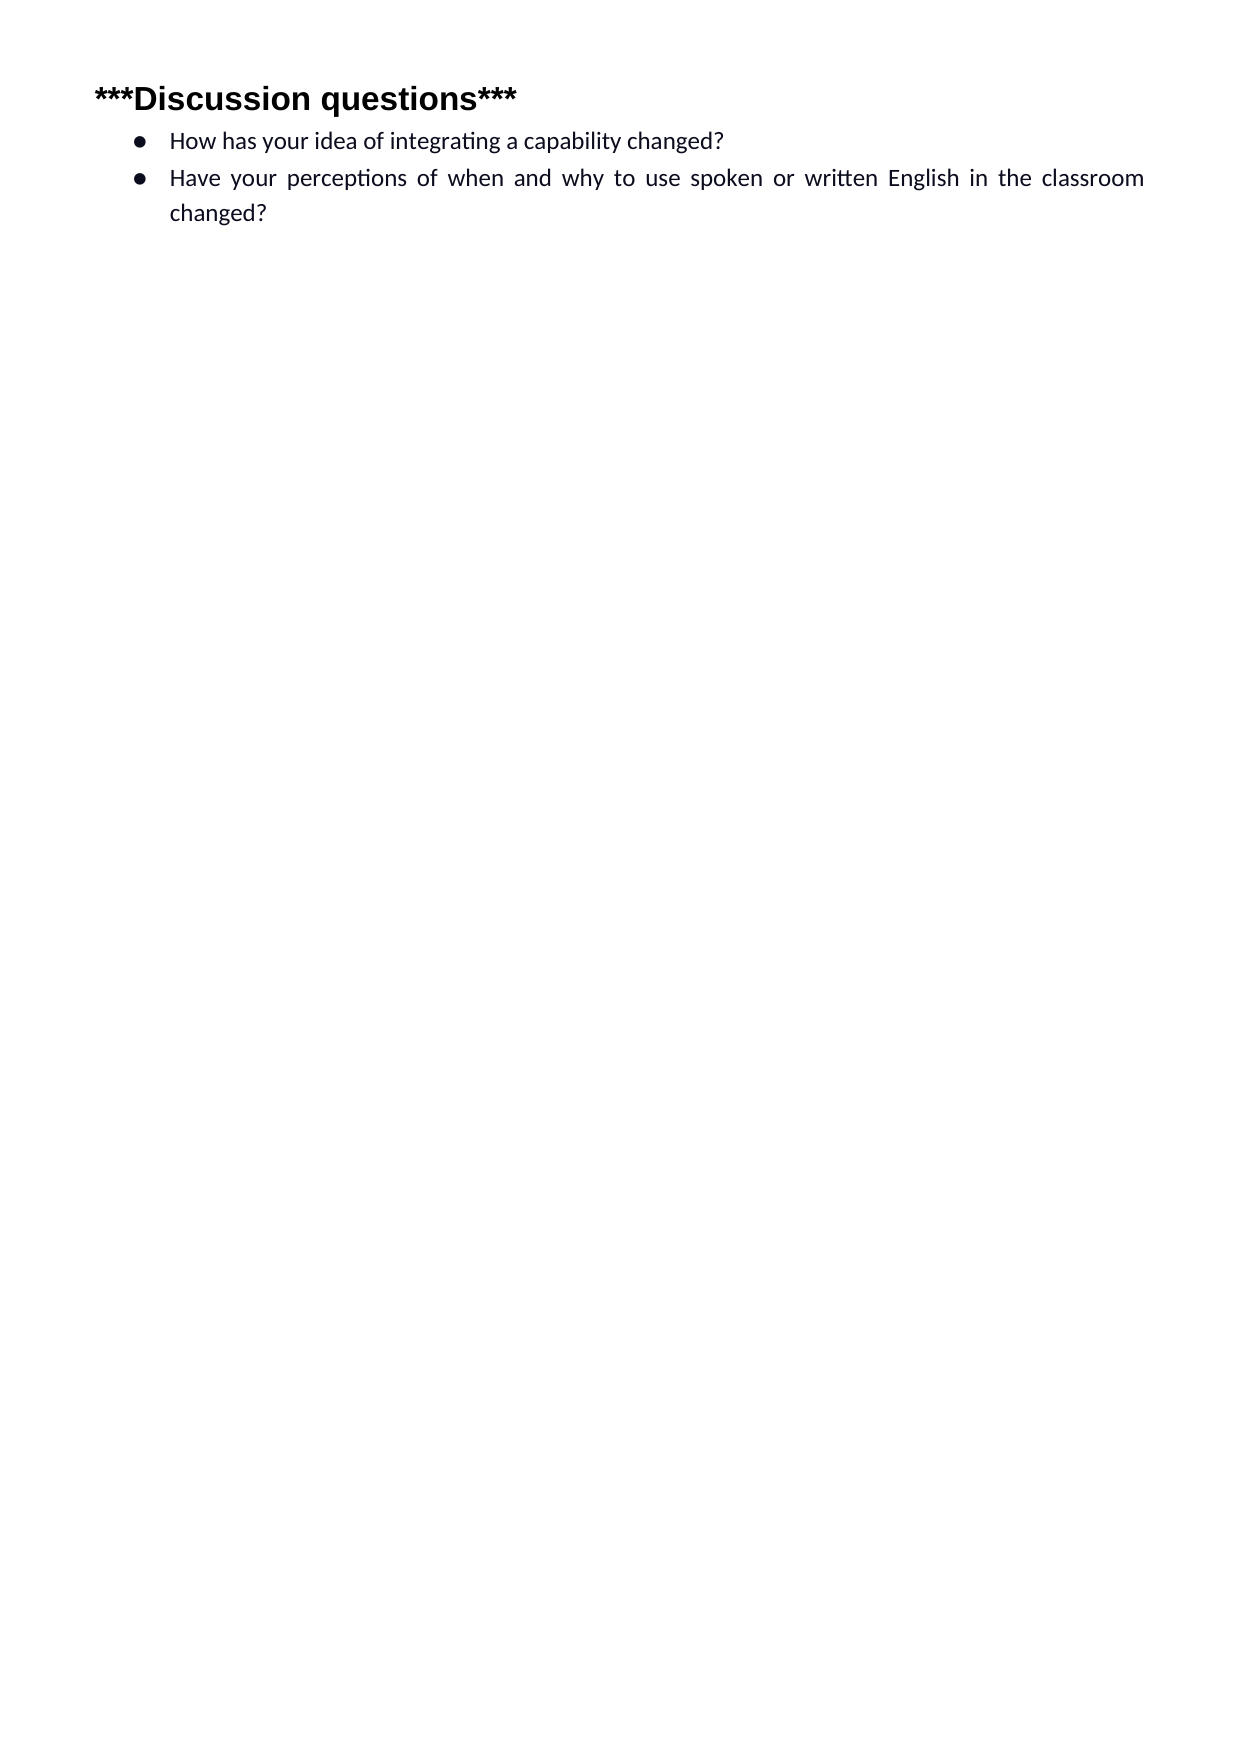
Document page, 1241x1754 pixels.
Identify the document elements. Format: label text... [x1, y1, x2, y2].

list Have your perceptions of when and why to use spoken or written English in the classroom changed? [132, 162, 1146, 228]
list How has your idea of integrating a capability changed? [132, 125, 1146, 156]
text ***Discussion questions*** [94, 79, 1146, 117]
